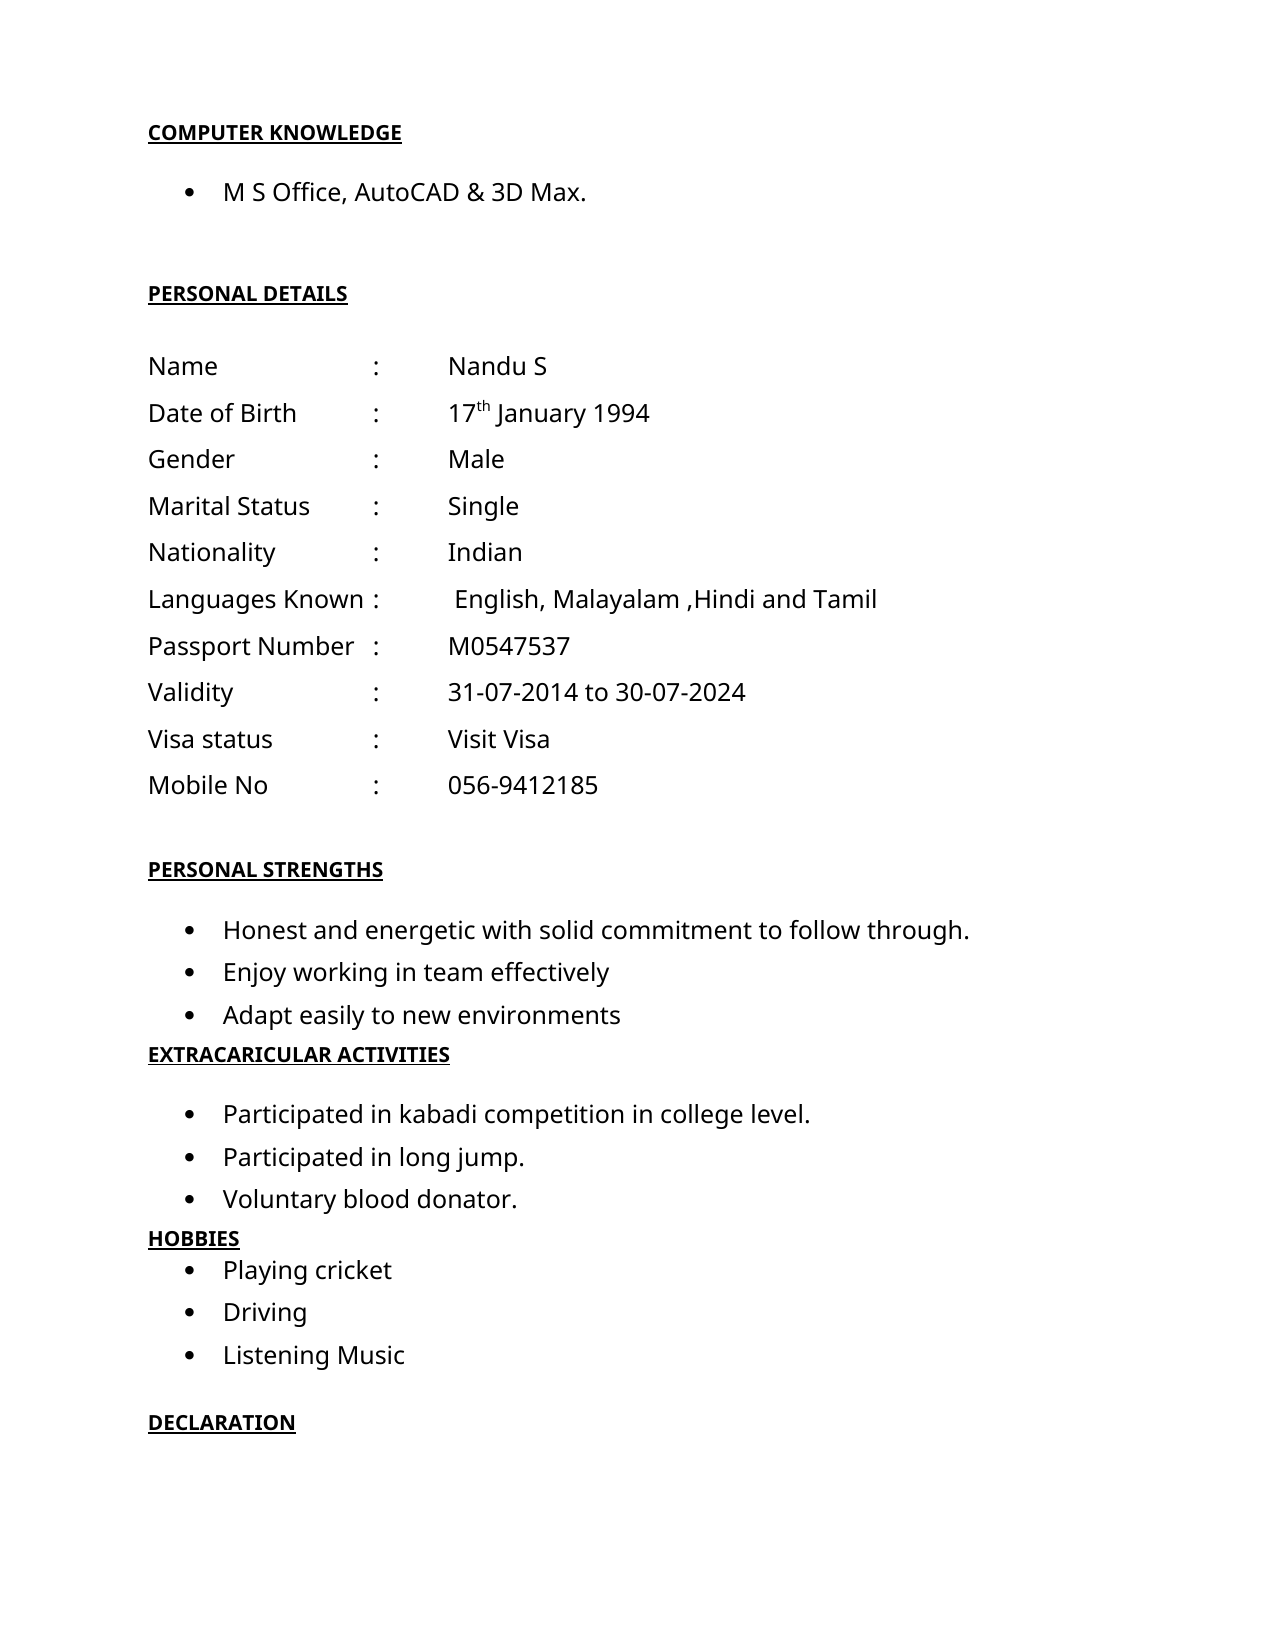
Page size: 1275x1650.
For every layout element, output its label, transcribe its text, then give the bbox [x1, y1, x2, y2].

subtitle HOBBIES [148, 1224, 1163, 1252]
list Voluntary blood donator. [185, 1182, 1163, 1216]
list Listening Music [185, 1337, 1163, 1371]
text Validity : 31-07-2014 to 30-07-2024 [148, 675, 1163, 709]
subtitle PERSONAL STRENGTHS [148, 855, 1163, 884]
subtitle DECLARATION [148, 1408, 1163, 1437]
text Marital Status : Single [148, 488, 1163, 522]
text Nationality : Indian [148, 535, 1163, 569]
subtitle EXTRACARICULAR ACTIVITIES [148, 1040, 1163, 1068]
list Participated in long jump. [185, 1139, 1163, 1173]
list Playing cricket [185, 1252, 1163, 1287]
list Enjoy working in team effectively [185, 955, 1163, 989]
subtitle COMPUTER KNOWLEDGE [148, 118, 1163, 147]
list Honest and energetic with solid commitment to follow through. [185, 912, 1163, 947]
subtitle PERSONAL DETAILS [148, 279, 1163, 307]
text Passport Number : M0547537 [148, 628, 1163, 662]
text Languages Known : English, Malayalam ,Hindi and Tamil [148, 582, 1163, 616]
text Name : Nandu S [148, 349, 1163, 383]
subtitle M S Office, AutoCAD & 3D Max. [185, 175, 1163, 209]
list Participated in kabadi competition in college level. [185, 1097, 1163, 1131]
text Gender : Male [148, 442, 1163, 476]
text Visa status : Visit Visa [148, 721, 1163, 755]
list Adapt easily to new environments [185, 997, 1163, 1031]
text Mobile No : 056-9412185 [148, 768, 1163, 802]
text Date of Birth : 17th January 1994 [148, 395, 1163, 429]
list Driving [185, 1295, 1163, 1329]
